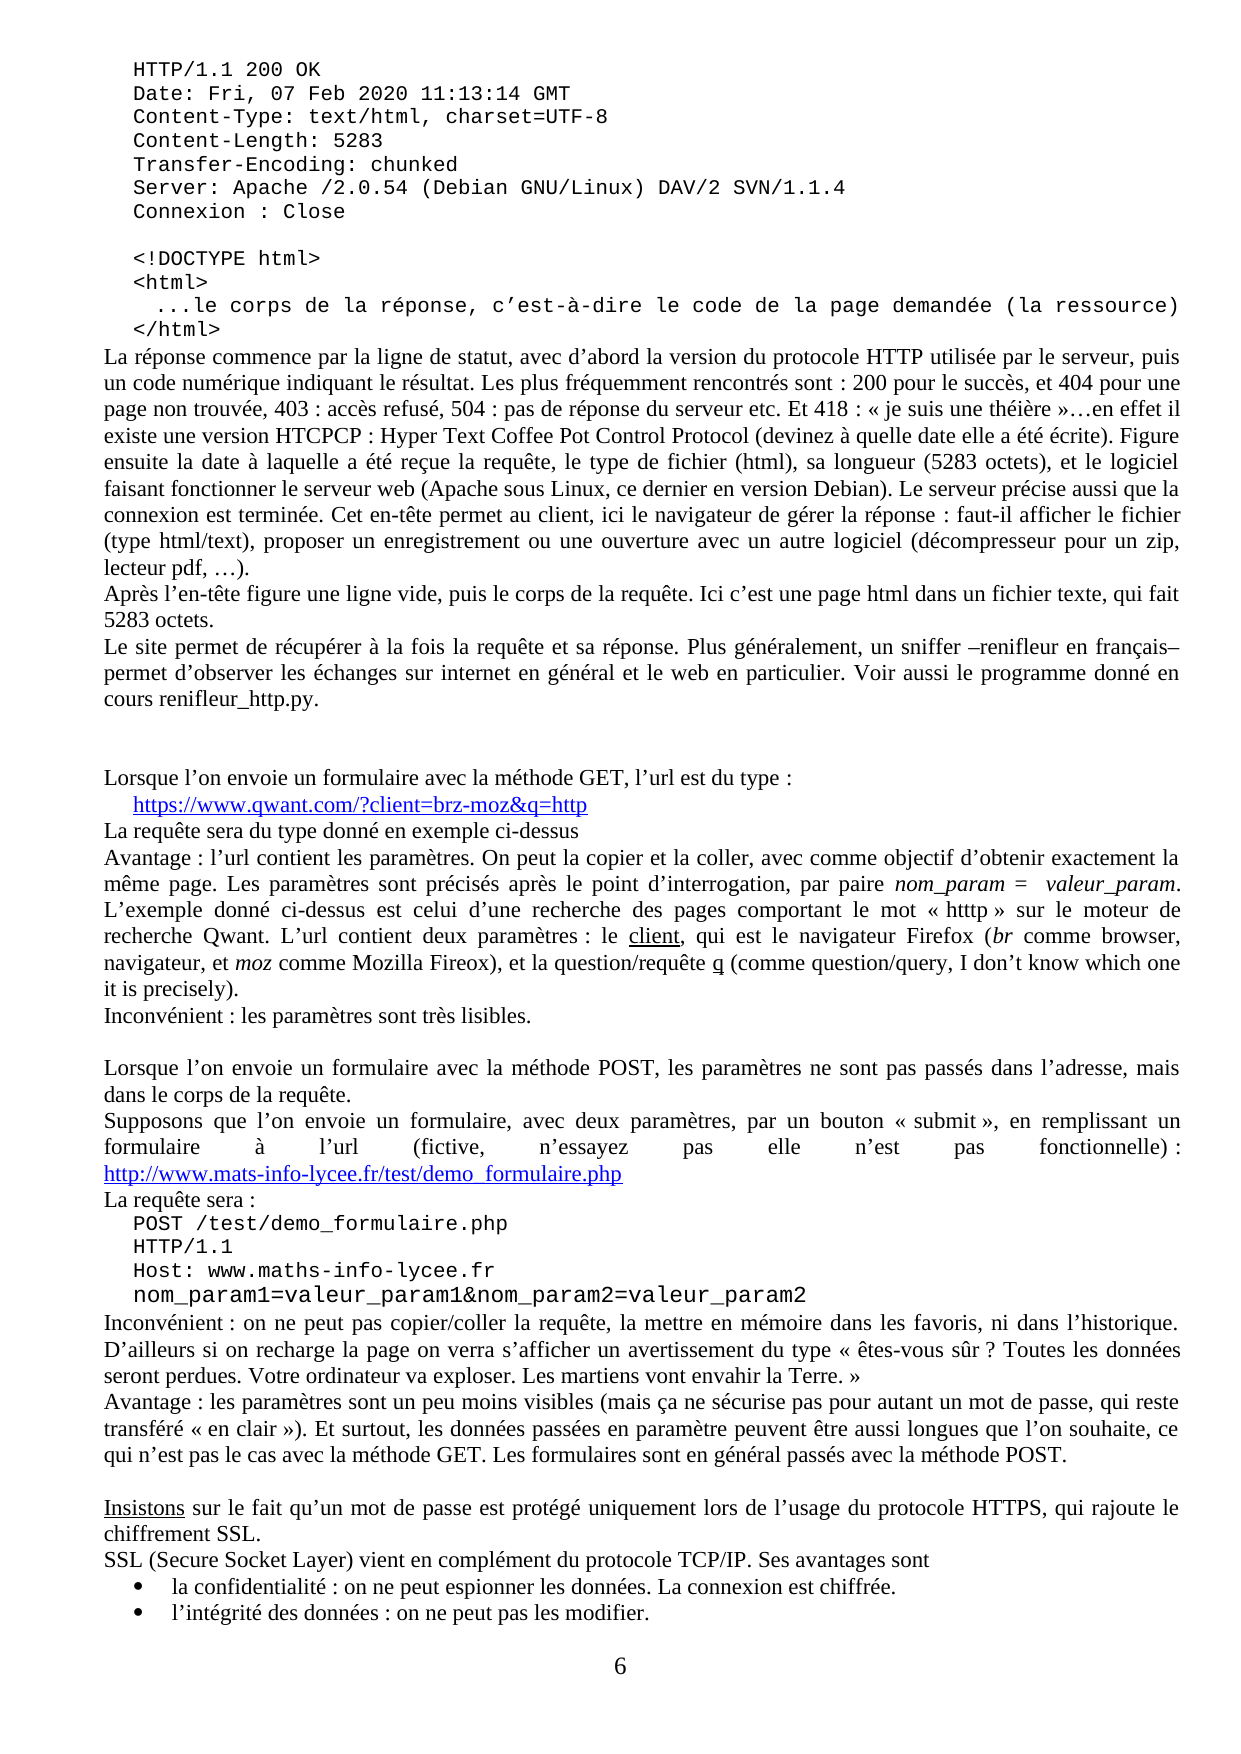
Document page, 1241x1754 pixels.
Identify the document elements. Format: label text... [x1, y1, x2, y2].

text SSL (Secure Socket Layer) vient en complément du protocole TCP/IP. Ses avantages sont [103, 1547, 1181, 1573]
text La requête sera du type donné en exemple ci-dessus [103, 817, 1181, 843]
text nom_param1=valeur_param1&nom_param2=valeur_param2 [133, 1283, 1181, 1309]
list l’intégrité des données : on ne peut pas les modifier. [134, 1599, 1181, 1626]
text Inconvénient : les paramètres sont très lisibles. [103, 1002, 1181, 1028]
text Lorsque l’on envoie un formulaire avec la méthode GET, l’url est du type : [103, 764, 1181, 791]
list la confidentialité : on ne peut espionner les données. La connexion est chiffrée. [134, 1573, 1181, 1599]
text Host: www.maths-info-lycee.fr [133, 1260, 1181, 1283]
text Connexion : Close [133, 201, 1181, 224]
text </html> [133, 319, 1181, 343]
text POST /test/demo_formulaire.php [133, 1212, 1181, 1236]
text Server: Apache /2.0.54 (Debian GNU/Linux) DAV/2 SVN/1.1.4 [133, 177, 1181, 201]
text Lorsque l’on envoie un formulaire avec la méthode POST, les paramètres ne sont pas passés dans l’adresse, mais dans le corps de la requête. [103, 1054, 1181, 1107]
text Transfer-Encoding: chunked [133, 154, 1181, 177]
text <!DOCTYPE html> [133, 248, 1181, 272]
text ...le corps de la réponse, c’est-à-dire le code de la page demandée (la ressource) [154, 296, 1181, 319]
text Content-Type: text/html, charset=UTF-8 [133, 106, 1181, 130]
text Date: Fri, 07 Feb 2020 11:13:14 GMT [133, 83, 1181, 106]
text Content-Length: 5283 [133, 130, 1181, 154]
text <html> [133, 272, 1181, 296]
text La réponse commence par la ligne de statut, avec d’abord la version du protocole HTTP utilisée par le serveur, puis un code numérique indiquant le résultat. Les plus fréquemment rencontrés sont : 200 pour le succès, et 404 pour une page non trouvée, 403 : accès refusé, 504 : pas de réponse du serveur etc. Et 418 : « je suis une théière »…en effet il existe une version HTCPCP : Hyper Text Coffee Pot Control Protocol (devinez à quelle date elle a été écrite). Figure ensuite la date à laquelle a été reçue la requête, le type de fichier (html), sa longueur (5283 octets), et le logiciel faisant fonctionner le serveur web (Apache sous Linux, ce dernier en version Debian). Le serveur précise aussi que la connexion est terminée. Cet en-tête permet au client, ici le navigateur de gérer la réponse : faut-il afficher le fichier (type html/text), proposer un enregistrement ou une ouverture avec un autre logiciel (décompresseur pour un zip, lecteur pdf, …). [103, 343, 1181, 580]
text Inconvénient : on ne peut pas copier/coller la requête, la mettre en mémoire dans les favoris, ni dans l’historique. D’ailleurs si on recharge la page on verra s’afficher un avertissement du type « êtes-vous sûr ? Toutes les données seront perdues. Votre ordinateur va exploser. Les martiens vont envahir la Terre. » [103, 1309, 1181, 1388]
text La requête sera : [103, 1186, 1181, 1212]
text Insistons sur le fait qu’un mot de passe est protégé uniquement lors de l’usage du protocole HTTPS, qui rajoute le chiffrement SSL. [103, 1494, 1181, 1547]
text HTTP/1.1 [133, 1236, 1181, 1260]
text Avantage : les paramètres sont un peu moins visibles (mais ça ne sécurise pas pour autant un mot de passe, qui reste transféré « en clair »). Et surtout, les données passées en paramètre peuvent être aussi longues que l’on souhaite, ce qui n’est pas le cas avec la méthode GET. Les formulaires sont en général passés avec la méthode POST. [103, 1388, 1181, 1467]
text Le site permet de récupérer à la fois la requête et sa réponse. Plus généralement, un sniffer –renifleur en français– permet d’observer les échanges sur internet en général et le web en particulier. Voir aussi le programme donné en cours renifleur_http.py. [103, 633, 1181, 712]
text https://www.qwant.com/?client=brz-moz&q=http [103, 791, 1181, 817]
text HTTP/1.1 200 OK [133, 59, 1181, 83]
text Supposons que l’on envoie un formulaire, avec deux paramètres, par un bouton « submit », en remplissant un formulaire à l’url (fictive, n’essayez pas elle n’est pas fonctionnelle) : http://www.mats-info-lycee.fr/test/demo_formulaire.php [103, 1107, 1181, 1186]
text Avantage : l’url contient les paramètres. On peut la copier et la coller, avec comme objectif d’obtenir exactement la même page. Les paramètres sont précisés après le point d’interrogation, par paire nom_param = valeur_param. L’exemple donné ci-dessus est celui d’une recherche des pages comportant le mot « htttp » sur le moteur de recherche Qwant. L’url contient deux paramètres : le client, qui est le navigateur Firefox (br comme browser, navigateur, et moz comme Mozilla Fireox), et la question/requête q (comme question/query, I don’t know which one it is precisely). [103, 843, 1181, 1002]
text Après l’en-tête figure une ligne vide, puis le corps de la requête. Ici c’est une page html dans un fichier texte, qui fait 5283 octets. [103, 580, 1181, 633]
